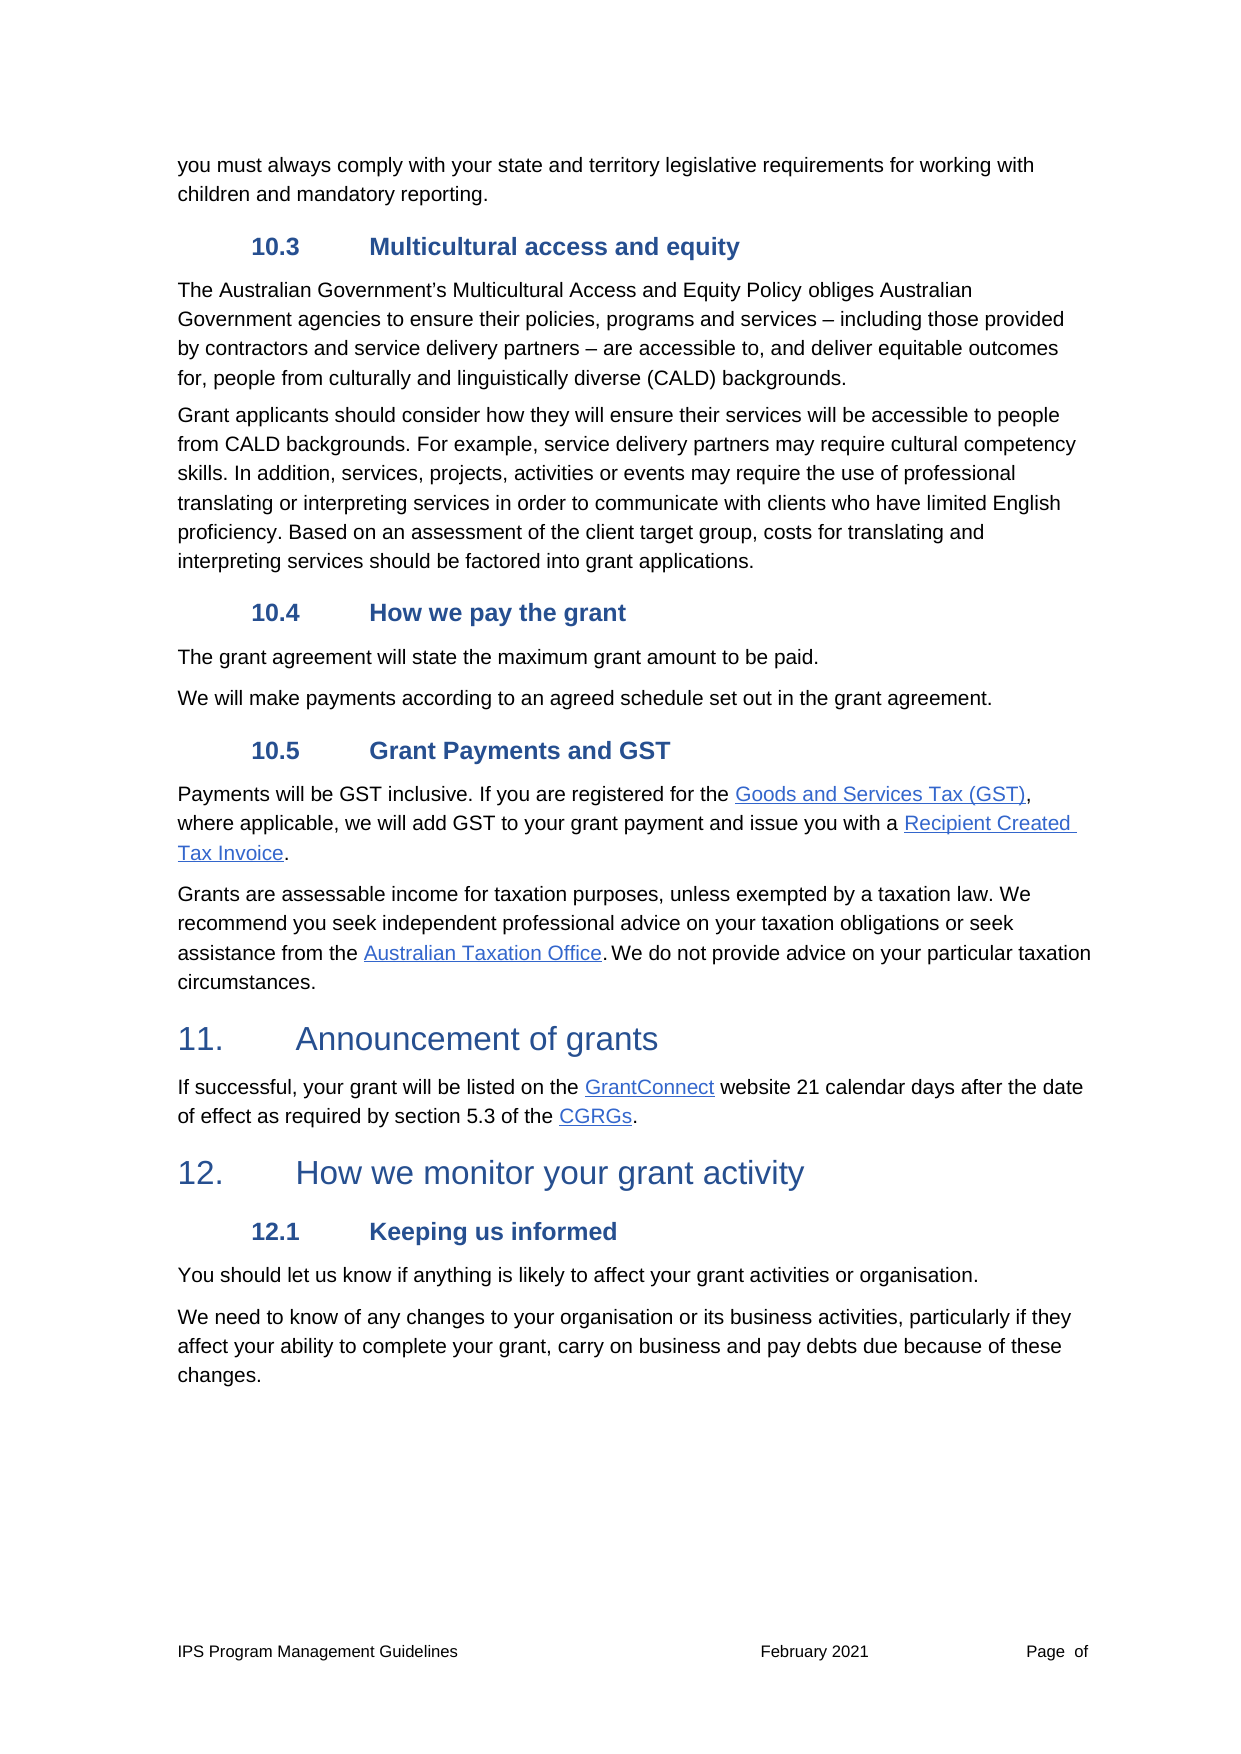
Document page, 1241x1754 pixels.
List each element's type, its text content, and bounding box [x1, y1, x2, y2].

subtitle How we pay the grant [251, 598, 1092, 627]
subtitle How we monitor your grant activity [177, 1153, 1092, 1191]
text You should let us know if anything is likely to affect your grant activities or organisation. [177, 1258, 1092, 1287]
list Grant applicants should consider how they will ensure their services will be accessible to people from CALD backgrounds. For example, service delivery partners may require cultural competency skills. In addition, services, projects, activities or events may require the use of professional translating or interpreting services in order to communicate with clients who have limited English proficiency. Based on an assessment of the client target group, costs for translating and interpreting services should be factored into grant applications. [177, 398, 1092, 573]
list The Australian Government’s Multicultural Access and Equity Policy obliges Australian Government agencies to ensure their policies, programs and services – including those provided by contractors and service delivery partners – are accessible to, and deliver equitable outcomes for, people from culturally and linguistically diverse (CALD) backgrounds. [177, 273, 1092, 389]
subtitle Multicultural access and equity [251, 231, 1092, 260]
subtitle Keeping us informed [251, 1216, 1092, 1245]
subtitle Announcement of grants [177, 1018, 1092, 1057]
text If successful, your grant will be listed on the GrantConnect website 21 calendar days after the date of effect as required by section 5.3 of the CGRGs. [177, 1069, 1092, 1128]
text We will make payments according to an agreed schedule set out in the grant agreement. [177, 681, 1092, 710]
text We need to know of any changes to your organisation or its business activities, particularly if they affect your ability to complete your grant, carry on business and pay debts due because of these changes. [177, 1299, 1092, 1387]
text Payments will be GST inclusive. If you are registered for the Goods and Services Tax (GST), where applicable, we will add GST to your grant payment and issue you with a Recipient Created Tax Invoice. [177, 777, 1092, 864]
text Grants are assessable income for taxation purposes, unless exempted by a taxation law. We recommend you seek independent professional advice on your taxation obligations or seek assistance from the Australian Taxation Office. We do not provide advice on your particular taxation circumstances. [177, 877, 1092, 993]
text The grant agreement will state the maximum grant amount to be paid. [177, 639, 1092, 668]
subtitle Grant Payments and GST [251, 735, 1092, 764]
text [177, 148, 1092, 206]
